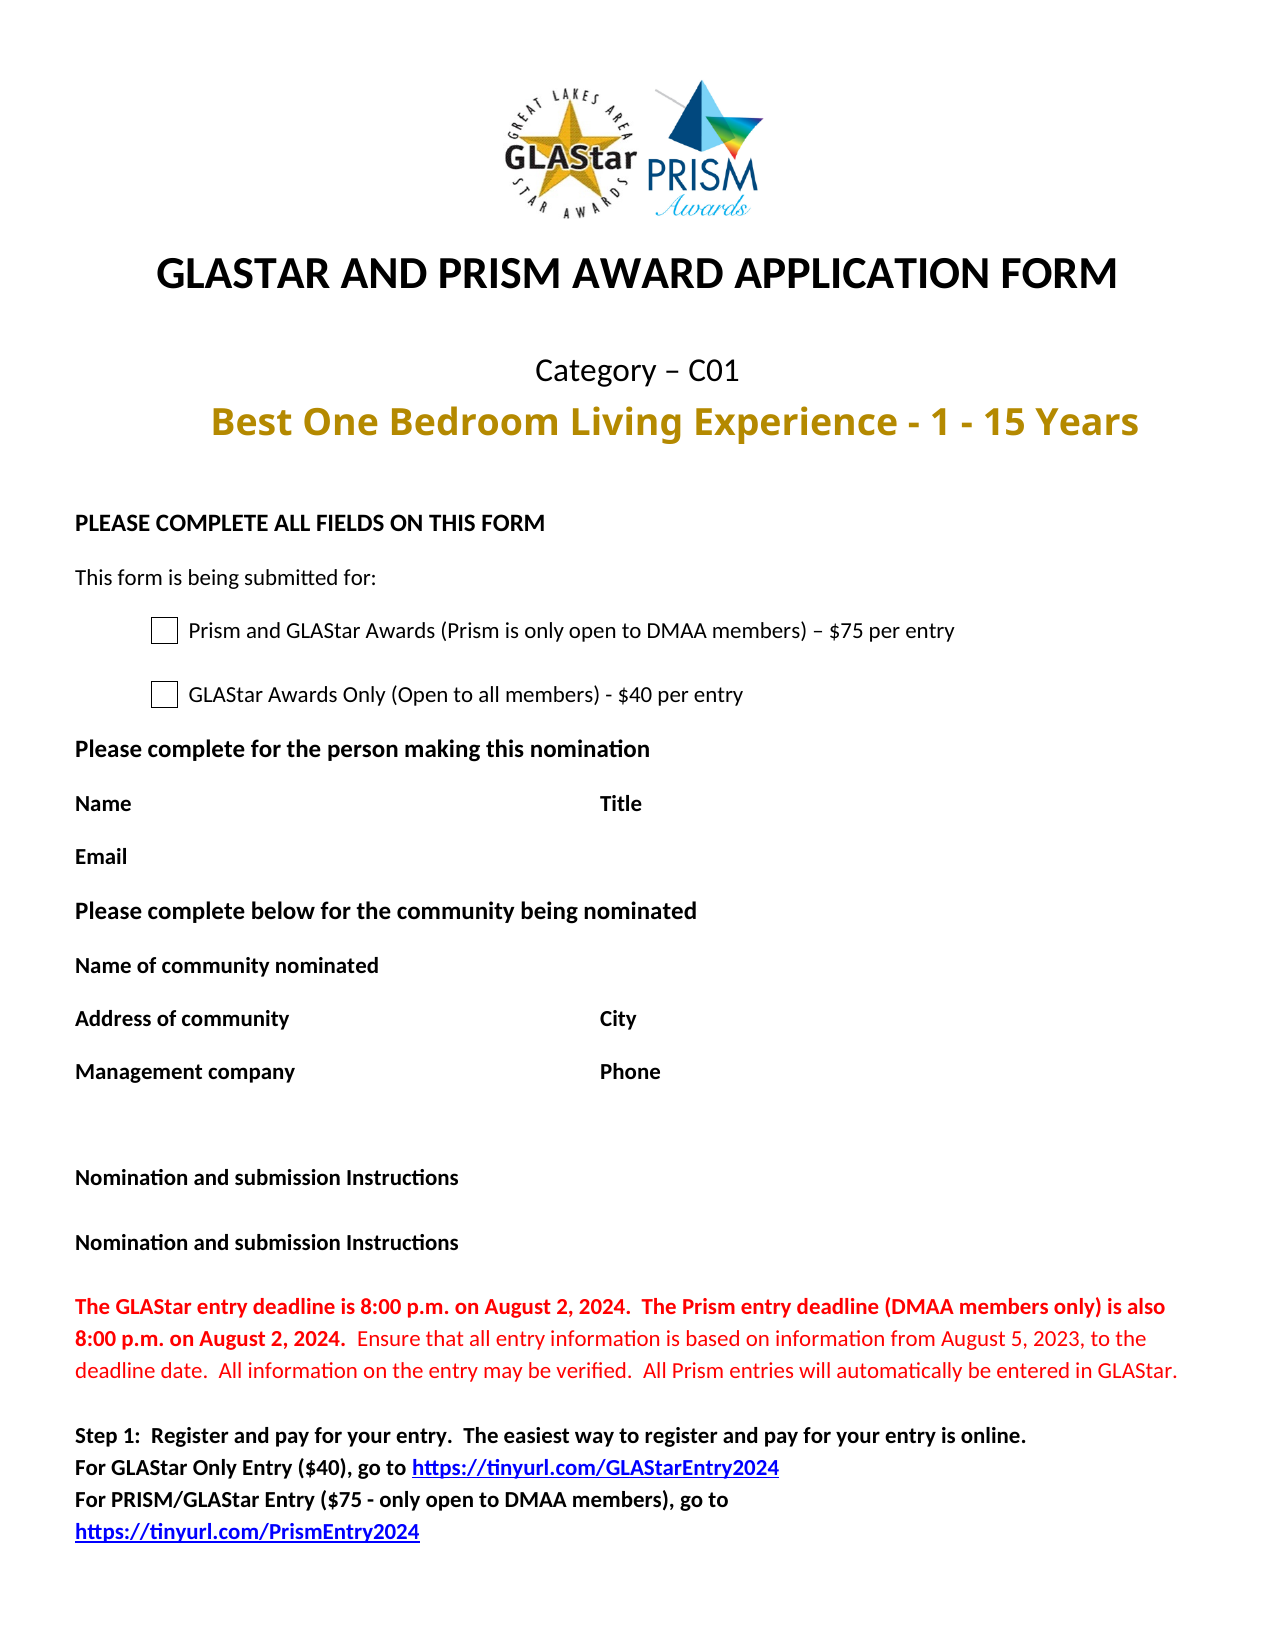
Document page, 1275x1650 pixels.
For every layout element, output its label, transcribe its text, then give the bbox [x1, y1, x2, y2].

picture [503, 75, 772, 219]
text This form is being submitted for: [75, 563, 1200, 591]
list Best One Bedroom Living Experience - 1 - 15 Years [150, 396, 1200, 447]
text Management company Phone [75, 1057, 1200, 1085]
text Step 1: Register and pay for your entry. The easiest way to register and pay for your entry is online. [75, 1421, 1200, 1449]
text Nomination and submission Instructions [75, 1163, 1200, 1191]
text Name Title [75, 789, 1200, 817]
text For GLAStar Only Entry ($40), go to https://tinyurl.com/GLAStarEntry2024 [75, 1453, 1200, 1481]
list GLAStar Awards Only (Open to all members) - $40 per entry [150, 680, 1200, 708]
text The GLAStar entry deadline is 8:00 p.m. on August 2, 2024. The Prism entry deadline (DMAA members only) is also 8:00 p.m. on August 2, 2024. Ensure that all entry information is based on information from August 5, 2023, to the deadline date. All information on the entry may be verified. All Prism entries will automatically be entered in GLAStar. [75, 1292, 1200, 1384]
text Category – C01 [75, 349, 1200, 389]
text Please complete for the person making this nomination [75, 733, 1200, 764]
text For PRISM/GLAStar Entry ($75 - only open to DMAA members), go to https://tinyurl.com/PrismEntry2024 [75, 1485, 1200, 1545]
text Name of community nominated [75, 951, 1200, 979]
text Please complete below for the community being nominated [75, 895, 1200, 926]
list Prism and GLAStar Awards (Prism is only open to DMAA members) – $75 per entry [150, 616, 1200, 644]
text Email [75, 842, 1200, 870]
text Address of community City [75, 1004, 1200, 1032]
text GLASTAR AND PRISM AWARD APPLICATION FORM [75, 243, 1200, 299]
text PLEASE COMPLETE ALL FIELDS ON THIS FORM [75, 507, 1200, 538]
text Nomination and submission Instructions [75, 1228, 1200, 1256]
